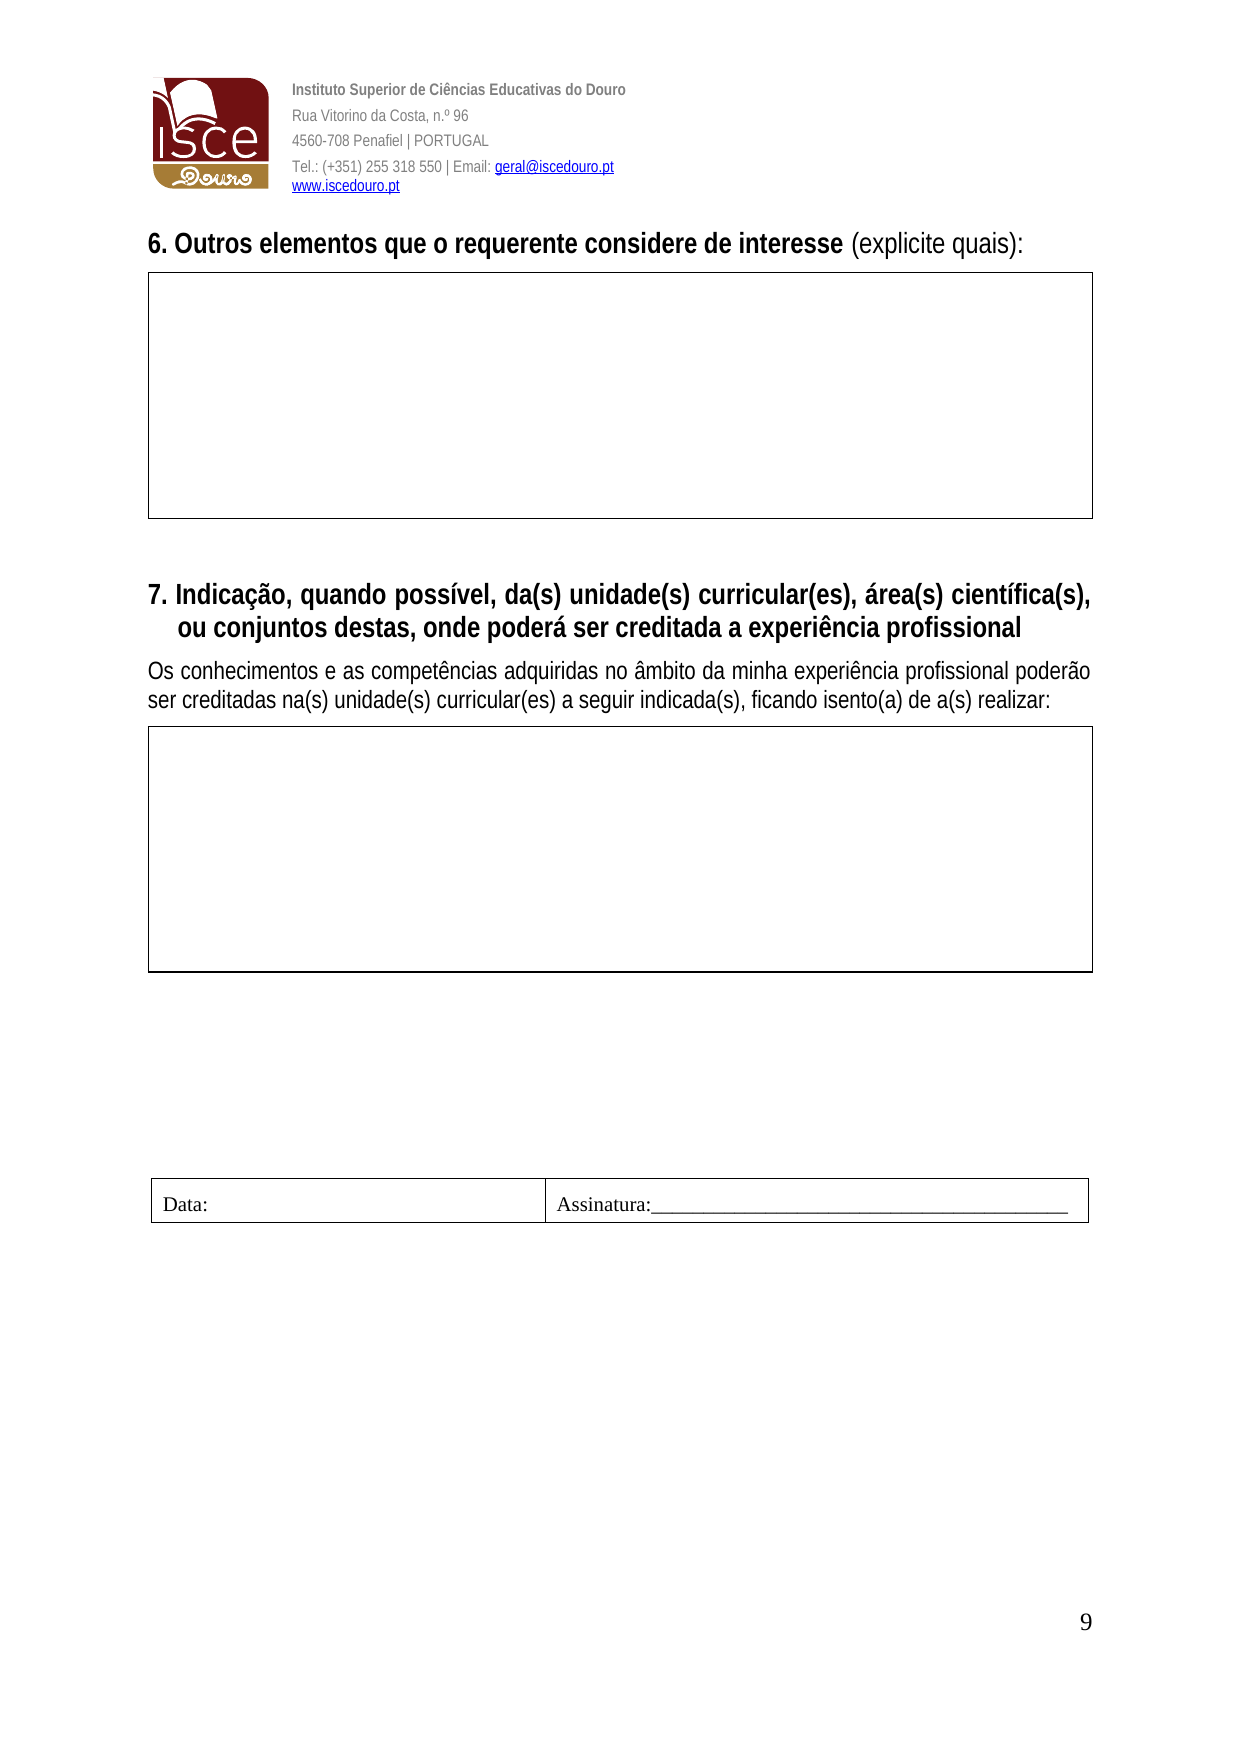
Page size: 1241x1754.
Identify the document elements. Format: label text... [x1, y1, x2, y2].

text Os conhecimentos e as competências adquiridas no âmbito da minha experiência profissional poderão ser creditadas na(s) unidade(s) curricular(es) a seguir indicada(s), ficando isento(a) de a(s) realizar: [148, 656, 1092, 714]
text 7. Indicação, quando possível, da(s) unidade(s) curricular(es), área(s) científica(s), ou conjuntos destas, onde poderá ser creditada a experiência profissional [148, 577, 1092, 644]
text 6. Outros elementos que o requerente considere de interesse (explicite quais): [148, 226, 1092, 260]
table_header [149, 727, 1092, 971]
table_header Assinatura:________________________________________ [546, 1179, 1088, 1222]
table_header [149, 273, 1092, 517]
table_header Data: [152, 1179, 545, 1222]
